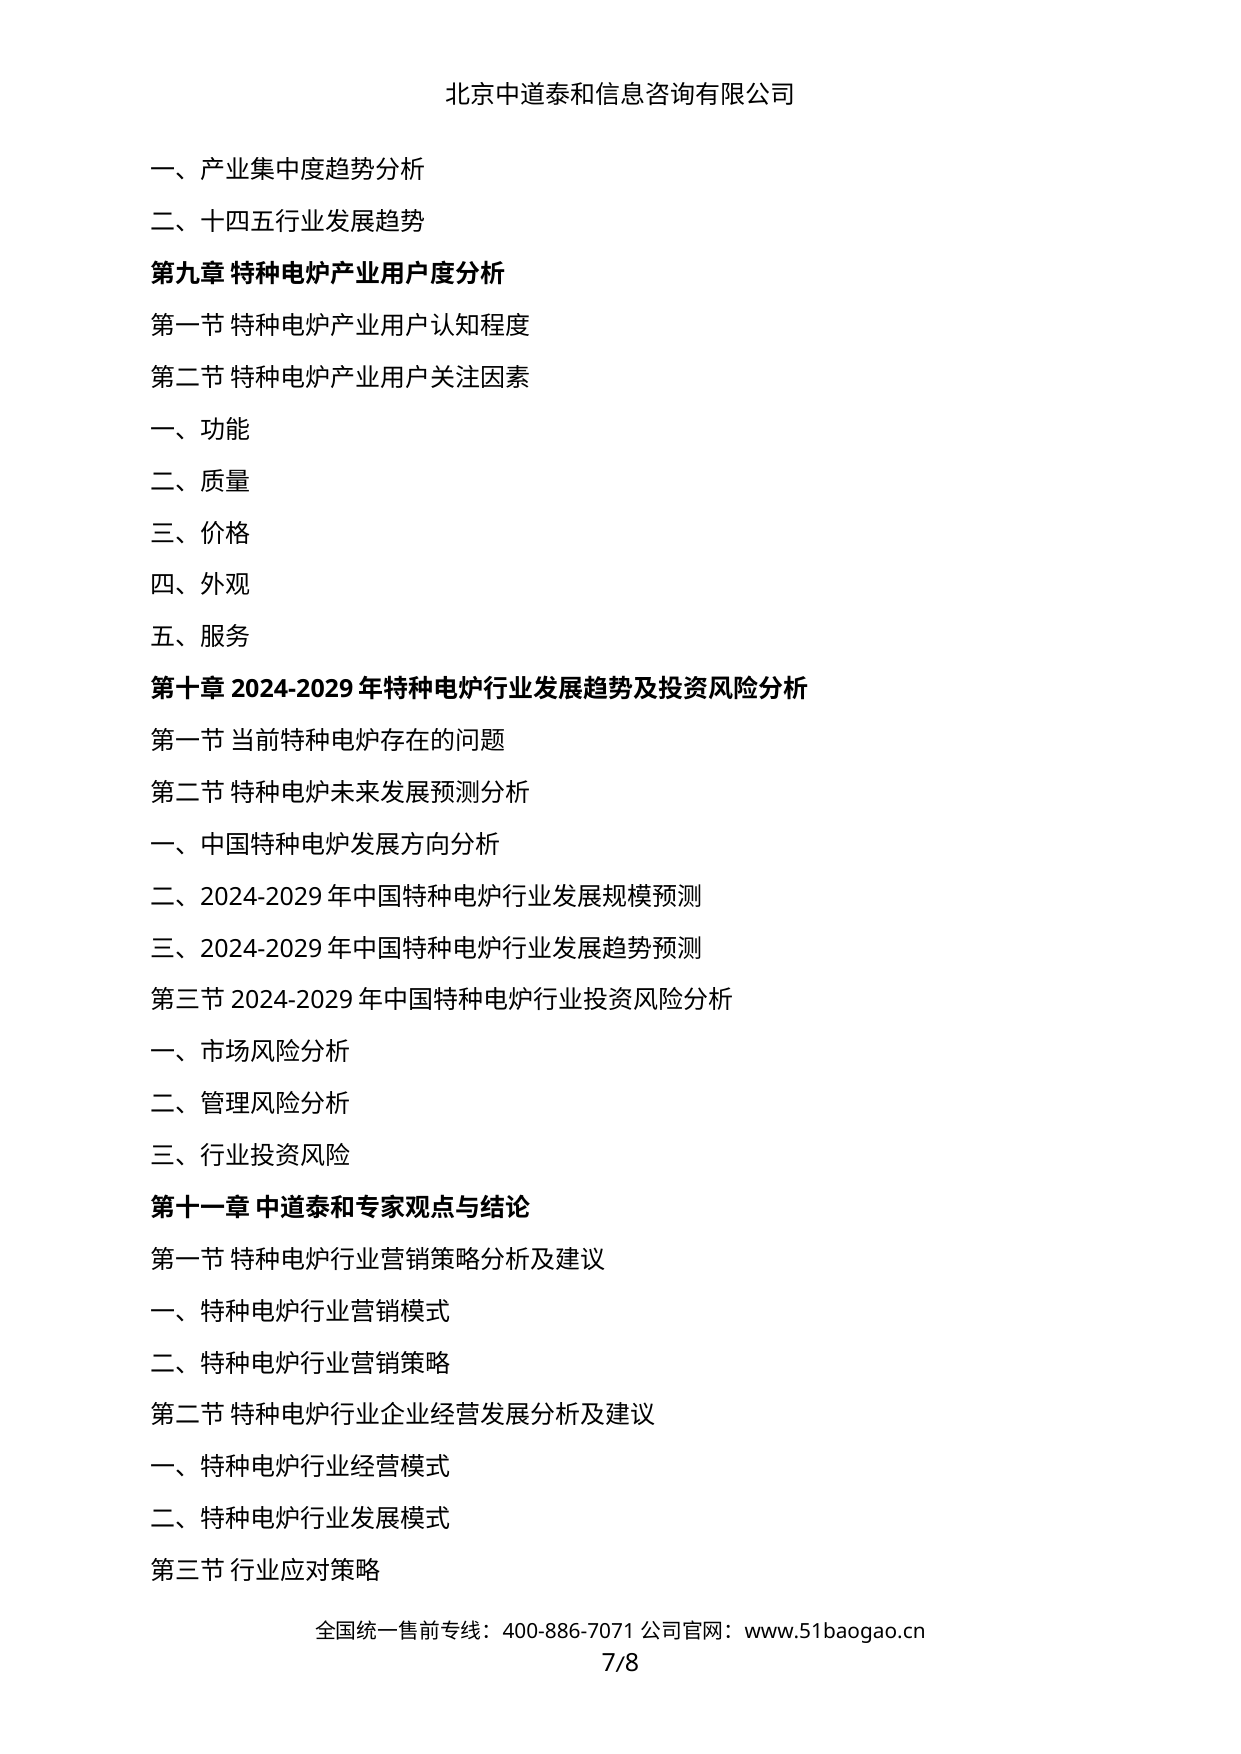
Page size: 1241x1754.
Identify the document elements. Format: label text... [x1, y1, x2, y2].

text 一、特种电炉行业经营模式 [150, 1447, 1090, 1483]
text 第二节 特种电炉未来发展预测分析 [150, 772, 1090, 809]
text 第十一章 中道泰和专家观点与结论 [150, 1187, 1090, 1224]
text 四、外观 [150, 565, 1090, 601]
text 二、质量 [150, 461, 1090, 497]
text 三、行业投资风险 [150, 1136, 1090, 1172]
text 第一节 当前特种电炉存在的问题 [150, 721, 1090, 757]
text 一、特种电炉行业营销模式 [150, 1291, 1090, 1327]
text 第三节 2024-2029年中国特种电炉行业投资风险分析 [150, 980, 1090, 1016]
text 第二节 特种电炉行业企业经营发展分析及建议 [150, 1395, 1090, 1431]
text 二、2024-2029年中国特种电炉行业发展规模预测 [150, 876, 1090, 912]
text 第十章 2024-2029年特种电炉行业发展趋势及投资风险分析 [150, 669, 1090, 705]
text 二、特种电炉行业营销策略 [150, 1343, 1090, 1379]
text 五、服务 [150, 617, 1090, 653]
text 一、功能 [150, 409, 1090, 446]
text 第九章 特种电炉产业用户度分析 [150, 254, 1090, 290]
text 第一节 特种电炉行业营销策略分析及建议 [150, 1239, 1090, 1276]
text 二、管理风险分析 [150, 1084, 1090, 1120]
text 一、市场风险分析 [150, 1032, 1090, 1068]
text 三、价格 [150, 513, 1090, 549]
text 一、中国特种电炉发展方向分析 [150, 824, 1090, 861]
text 第二节 特种电炉产业用户关注因素 [150, 357, 1090, 394]
text 一、产业集中度趋势分析 [150, 150, 1090, 186]
text 二、十四五行业发展趋势 [150, 202, 1090, 238]
text 第一节 特种电炉产业用户认知程度 [150, 306, 1090, 342]
text 第三节 行业应对策略 [150, 1551, 1090, 1587]
text 二、特种电炉行业发展模式 [150, 1499, 1090, 1535]
text 三、2024-2029年中国特种电炉行业发展趋势预测 [150, 928, 1090, 964]
